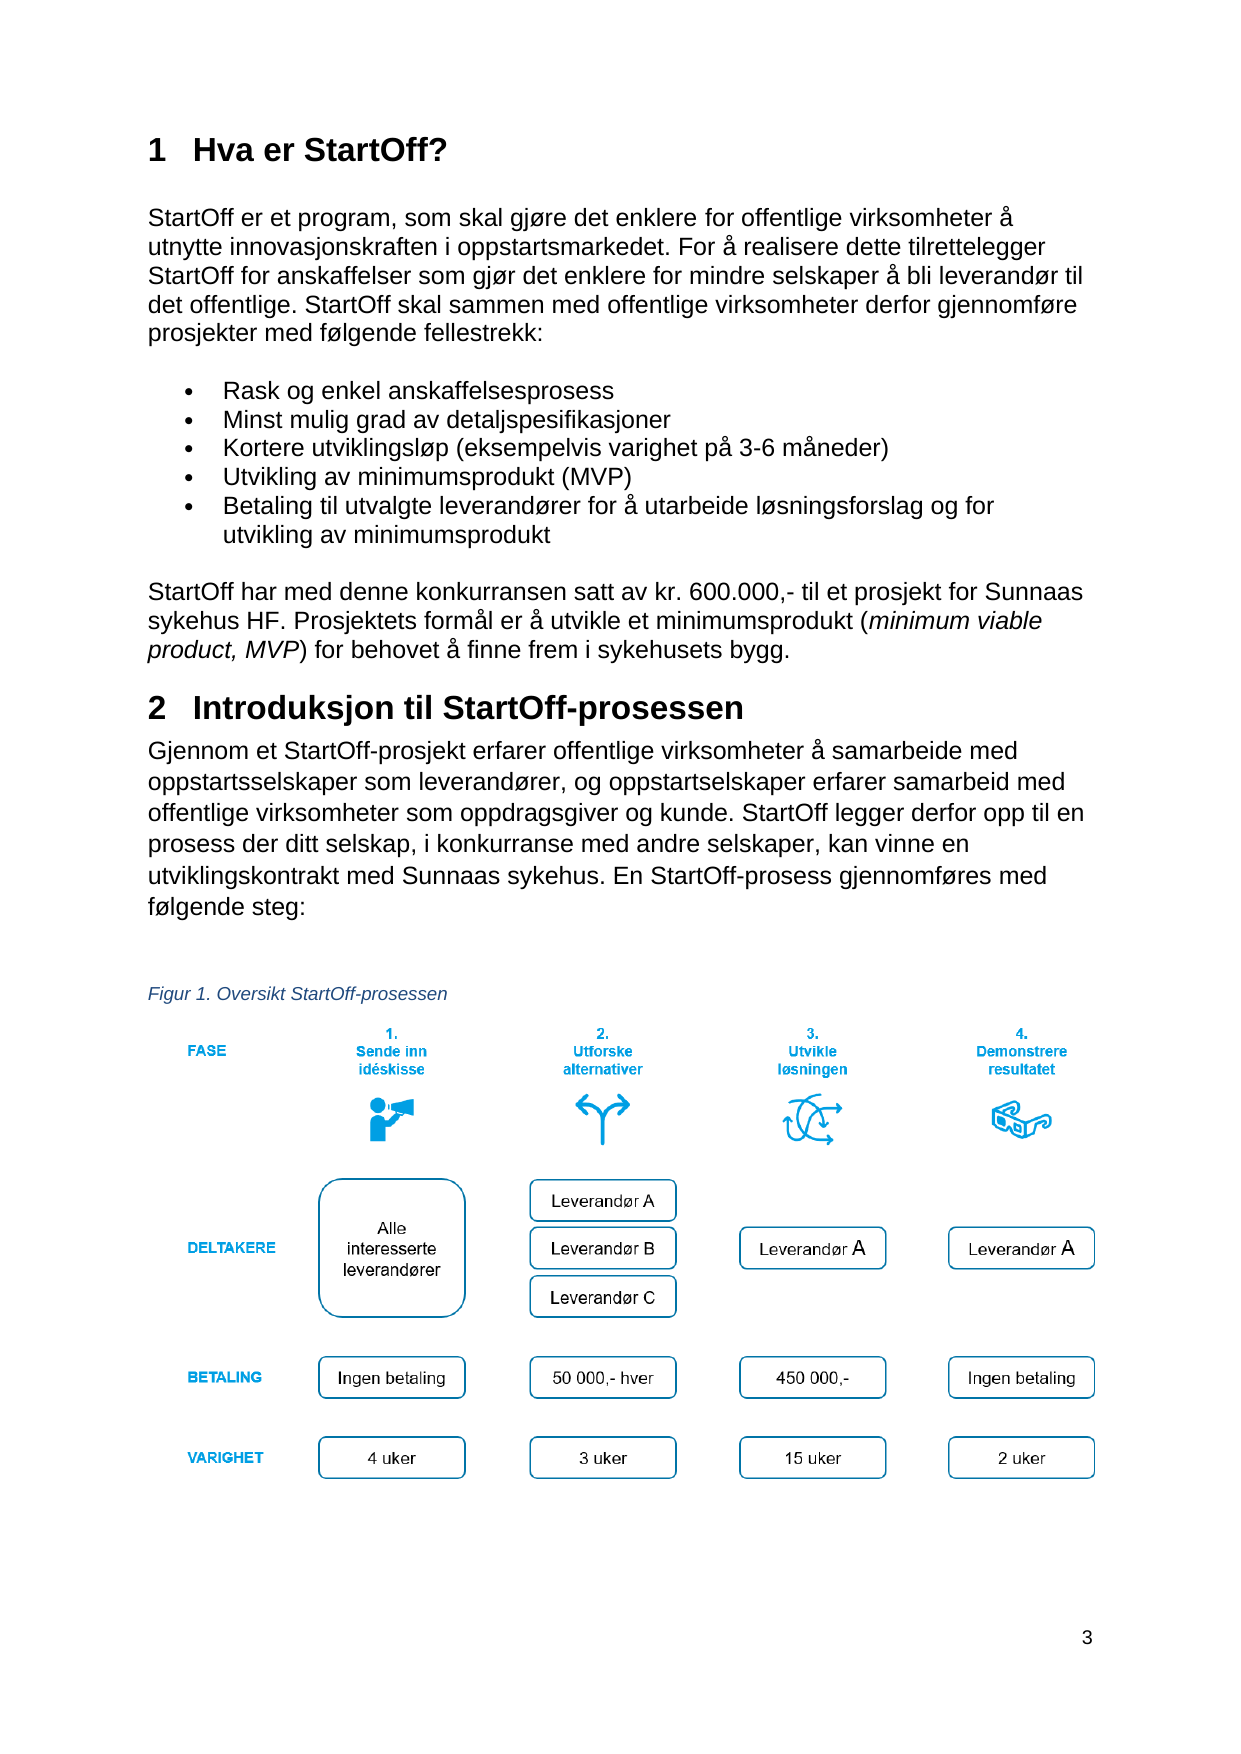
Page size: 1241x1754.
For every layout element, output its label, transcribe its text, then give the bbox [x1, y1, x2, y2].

text Gjennom et StartOff-prosjekt erfarer offentlige virksomheter å samarbeide med oppstartsselskaper som leverandører, og oppstartselskaper erfarer samarbeid med offentlige virksomheter som oppdragsgiver og kunde. StartOff legger derfor opp til en prosess der ditt selskap, i konkurranse med andre selskaper, kan vinne en utviklingskontrakt med Sunnaas sykehus. En StartOff-prosess gjennomføres med følgende steg: [148, 733, 1093, 921]
list Rask og enkel anskaffelsesprosess [185, 376, 1093, 405]
text Figur 1. Oversikt StartOff-prosessen [148, 983, 1093, 1005]
text StartOff er et program, som skal gjøre det enklere for offentlige virksomheter å utnytte innovasjonskraften i oppstartsmarkedet. For å realisere dette tilrettelegger StartOff for anskaffelser som gjør det enklere for mindre selskaper å bli leverandør til det offentlige. StartOff skal sammen med offentlige virksomheter derfor gjennomføre prosjekter med følgende fellestrekk: [148, 203, 1093, 347]
subtitle Introduksjon til StartOff-prosessen [148, 688, 1093, 727]
list Utvikling av minimumsprodukt (MVP) [185, 462, 1093, 491]
list Minst mulig grad av detaljspesifikasjoner [185, 405, 1093, 433]
subtitle Hva er StartOff? [148, 130, 1093, 168]
text StartOff har med denne konkurransen satt av kr. 600.000,- til et prosjekt for Sunnaas sykehus HF. Prosjektets formål er å utvikle et minimumsprodukt (minimum viable product, MVP) for behovet å finne frem i sykehusets bygg. [148, 577, 1093, 663]
list Kortere utviklingsløp (eksempelvis varighet på 3-6 måneder) [185, 433, 1093, 462]
list Betaling til utvalgte leverandører for å utarbeide løsningsforslag og for utvikling av minimumsprodukt [185, 491, 1093, 548]
